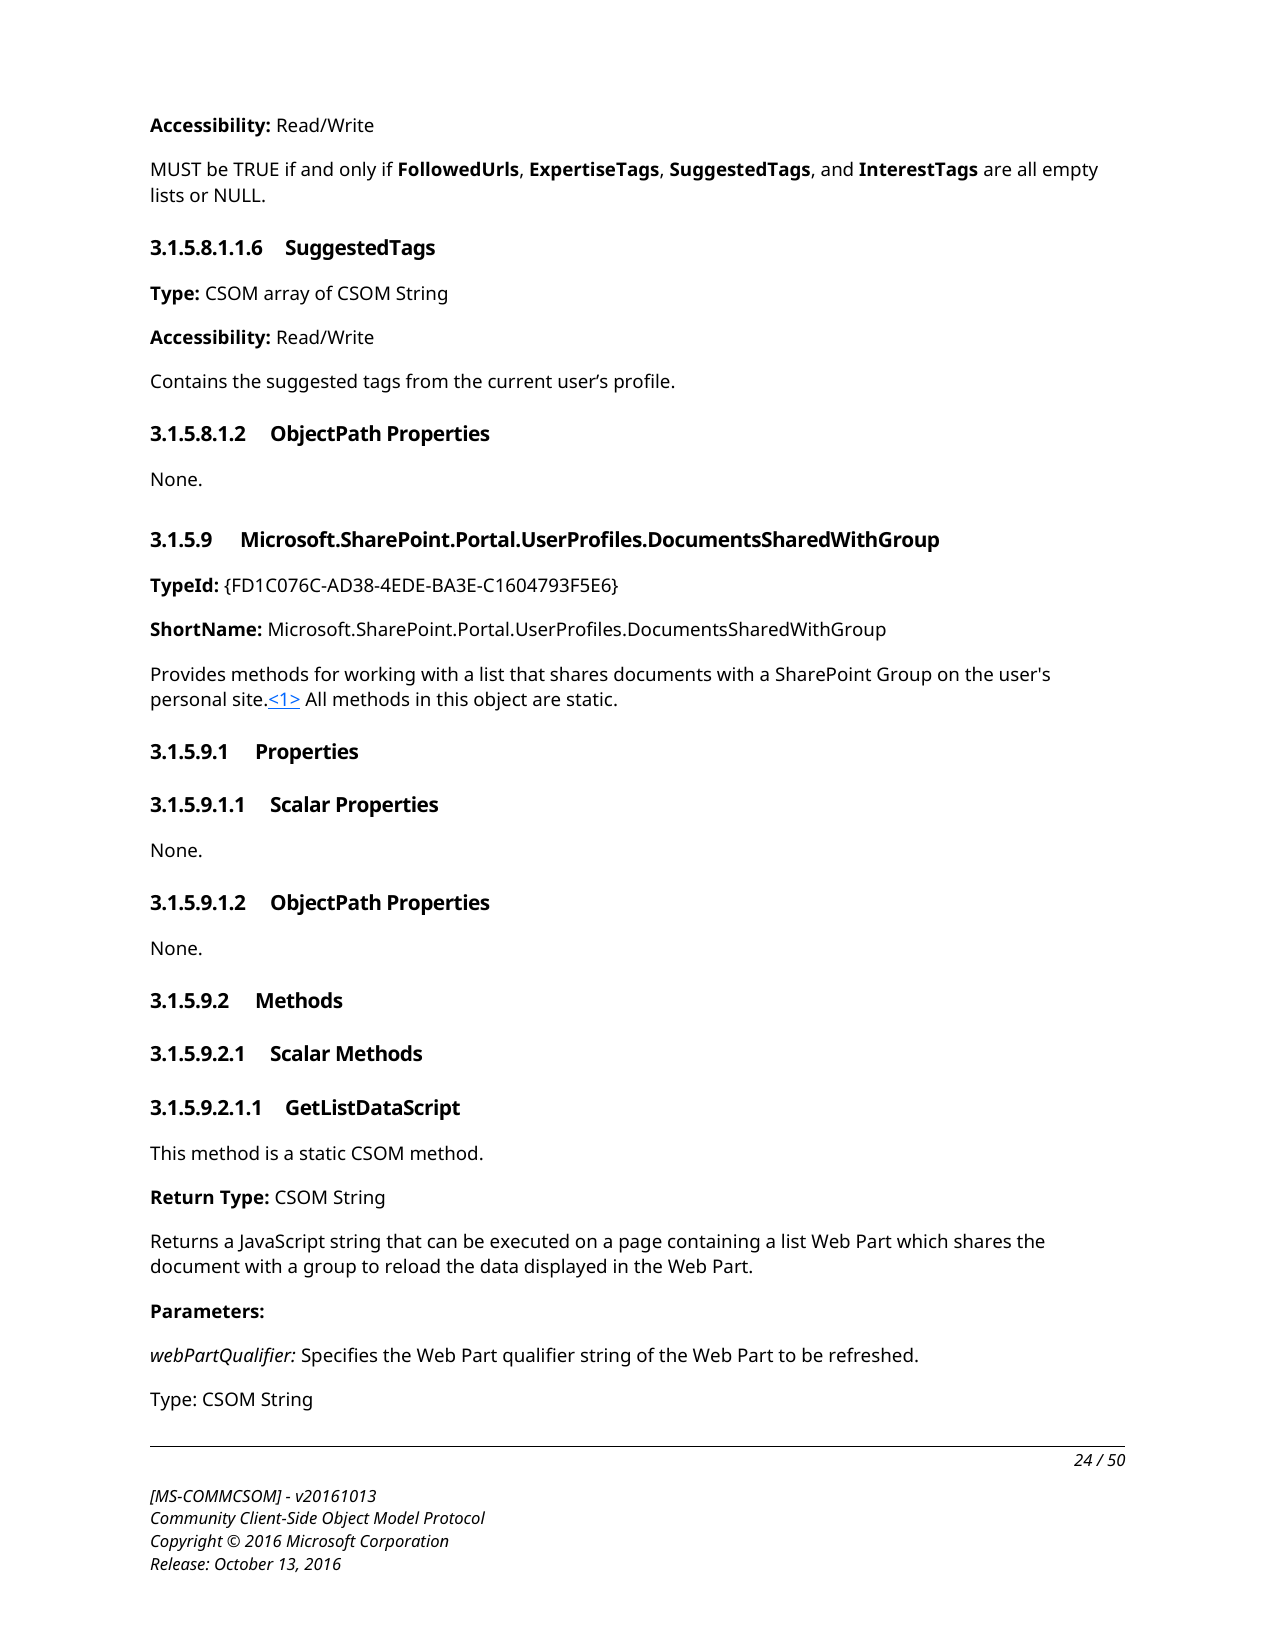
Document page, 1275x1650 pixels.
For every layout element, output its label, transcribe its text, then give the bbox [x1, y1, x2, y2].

text None. [150, 837, 1125, 863]
text Return Type: CSOM String [150, 1184, 1125, 1209]
text Contains the suggested tags from the current user’s profile. [150, 368, 1125, 394]
subtitle ObjectPath Properties [150, 888, 1125, 916]
subtitle Scalar Methods [150, 1039, 1125, 1068]
text Accessibility: Read/Write [150, 324, 1125, 350]
text Type: CSOM String [150, 1387, 1125, 1412]
text None. [150, 466, 1125, 492]
text None. [150, 935, 1125, 961]
text Type: CSOM array of CSOM String [150, 280, 1125, 306]
subtitle GetListDataScript [150, 1093, 1125, 1121]
text Provides methods for working with a list that shares documents with a SharePoint Group on the user's personal site.<1> All methods in this object are static. [150, 661, 1125, 712]
subtitle Scalar Properties [150, 790, 1125, 819]
text ShortName: Microsoft.SharePoint.Portal.UserProfiles.DocumentsSharedWithGroup [150, 617, 1125, 642]
subtitle Properties [150, 737, 1125, 765]
text TypeId: {FD1C076C-AD38-4EDE-BA3E-C1604793F5E6} [150, 572, 1125, 598]
subtitle SuggestedTags [150, 233, 1125, 261]
text Parameters: [150, 1298, 1125, 1324]
text webPartQualifier: Specifies the Web Part qualifier string of the Web Part to be refreshed. [150, 1342, 1125, 1368]
text Returns a JavaScript string that can be executed on a page containing a list Web Part which shares the document with a group to reload the data displayed in the Web Part. [150, 1228, 1125, 1279]
subtitle Methods [150, 986, 1125, 1014]
subtitle ObjectPath Properties [150, 419, 1125, 447]
text MUST be TRUE if and only if FollowedUrls, ExpertiseTags, SuggestedTags, and InterestTags are all empty lists or NULL. [150, 157, 1125, 208]
text Accessibility: Read/Write [150, 112, 1125, 138]
text This method is a static CSOM method. [150, 1140, 1125, 1165]
subtitle Microsoft.SharePoint.Portal.UserProfiles.DocumentsSharedWithGroup [150, 525, 1125, 553]
